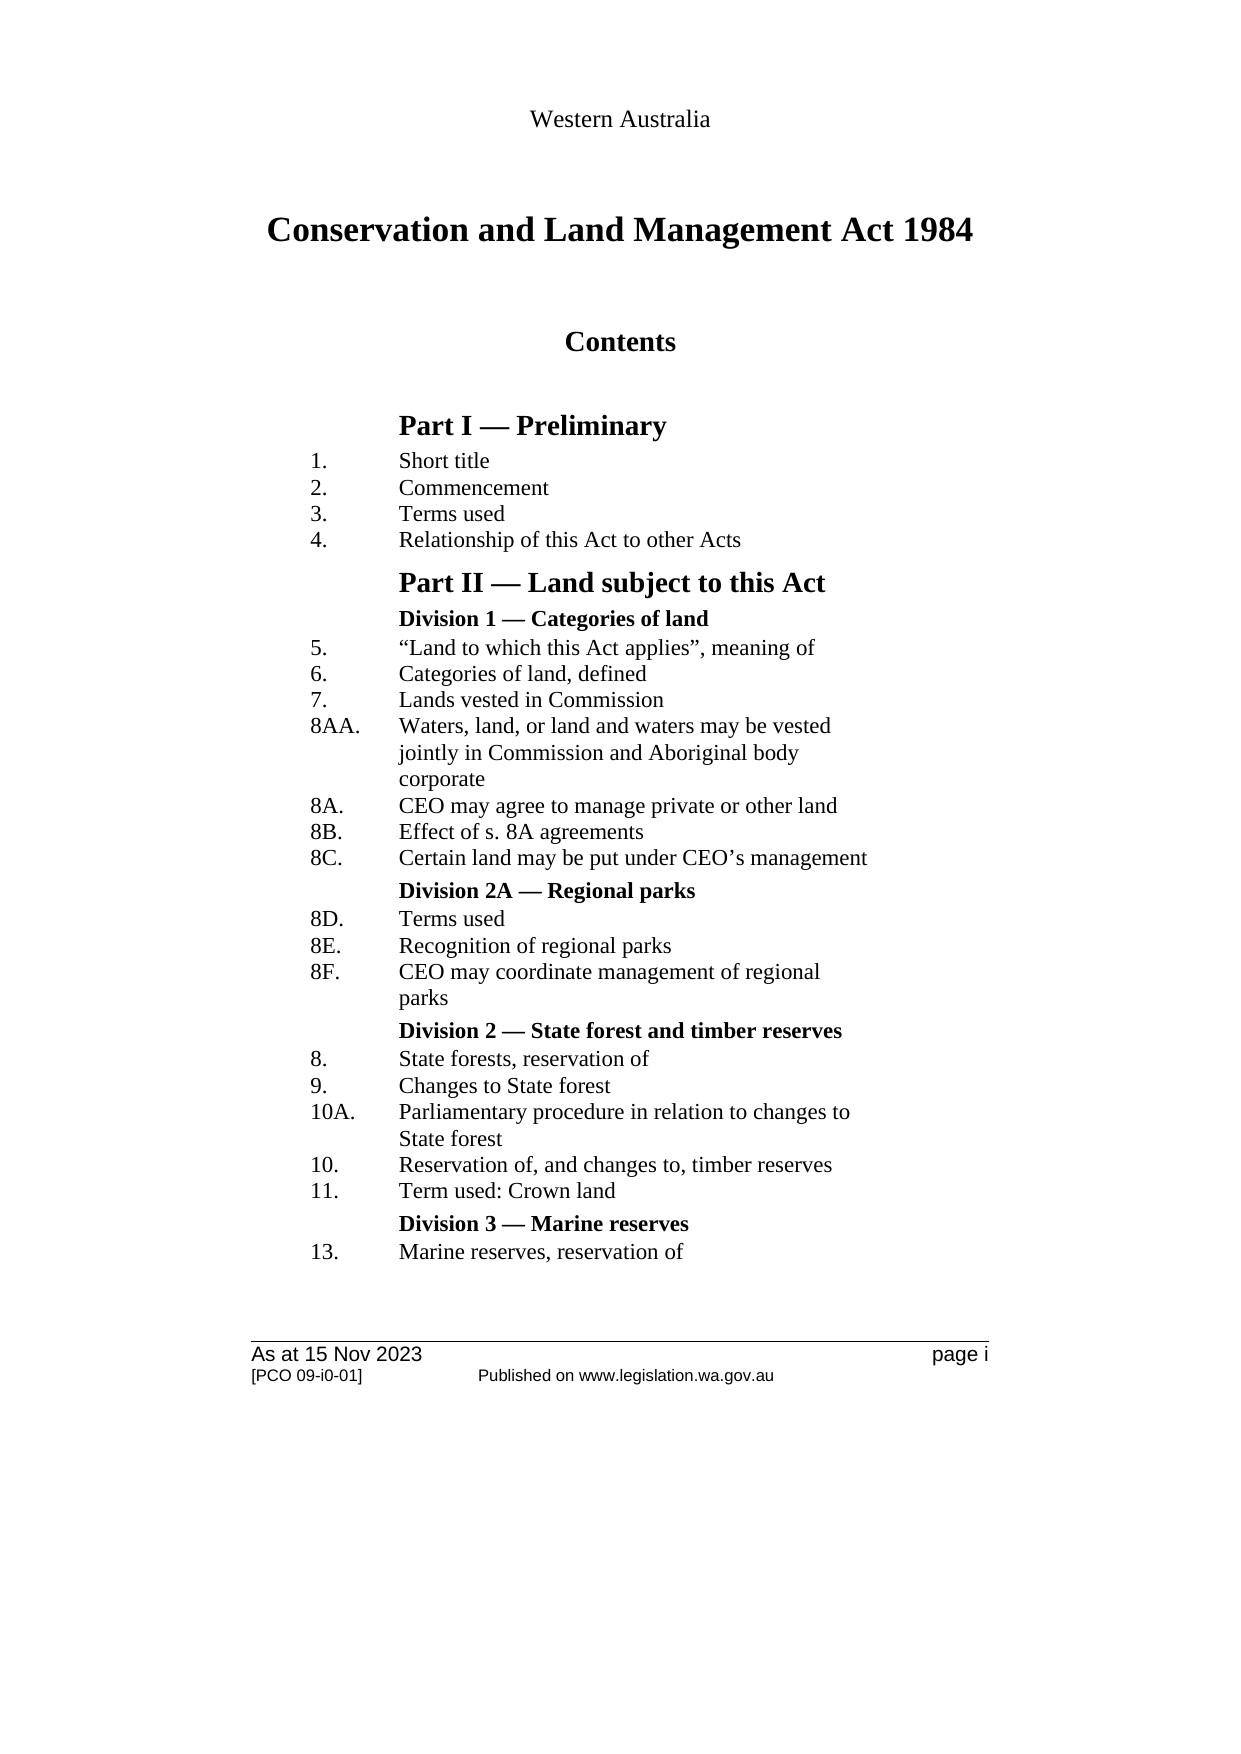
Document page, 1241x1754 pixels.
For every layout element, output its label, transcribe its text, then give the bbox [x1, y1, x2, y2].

text 8D. Terms used 25 [310, 905, 871, 932]
text Division 3 — Marine reserves [399, 1210, 871, 1236]
text 4. Relationship of this Act to other Acts 8 [310, 526, 871, 553]
text 8AA. Waters, land, or land and waters may be vested jointly in Commission and Aboriginal body corporate 15 [310, 713, 871, 792]
text Division 2 — State forest and timber reserves [399, 1017, 871, 1043]
text 3. Terms used 2 [310, 500, 871, 526]
text Contents [491, 324, 749, 358]
text 8C. Certain land may be put under CEO’s management 24 [310, 844, 871, 871]
text 13. Marine reserves, reservation of 32 [310, 1238, 871, 1265]
text 2. Commencement 2 [310, 474, 871, 500]
text 8A. CEO may agree to manage private or other land 18 [310, 792, 871, 818]
text Conservation and Land Management Act 1984 [251, 208, 989, 249]
text 10. Reservation of, and changes to, timber reserves 31 [310, 1151, 871, 1177]
text Part II — Land subject to this Act [399, 565, 871, 599]
text 8B. Effect of s. 8A agreements 22 [310, 818, 871, 844]
text 11. Term used: Crown land 32 [310, 1177, 871, 1204]
text Western Australia [251, 104, 989, 133]
text 6. Categories of land, defined 11 [310, 660, 871, 686]
text 8E. Recognition of regional parks 27 [310, 932, 871, 958]
text 8. State forests, reservation of 28 [310, 1046, 871, 1072]
text 1. Short title 2 [310, 447, 871, 474]
text 7. Lands vested in Commission 13 [310, 686, 871, 713]
text 8F. CEO may coordinate management of regional parks 27 [310, 958, 871, 1011]
text 10A. Parliamentary procedure in relation to changes to State forest 29 [310, 1098, 871, 1151]
text Division 1 — Categories of land [399, 605, 871, 631]
text Division 2A — Regional parks [399, 877, 871, 903]
text Part I — Preliminary [399, 408, 871, 441]
text 9. Changes to State forest 28 [310, 1072, 871, 1098]
text 5. “Land to which this Act applies”, meaning of 10 [310, 633, 871, 660]
